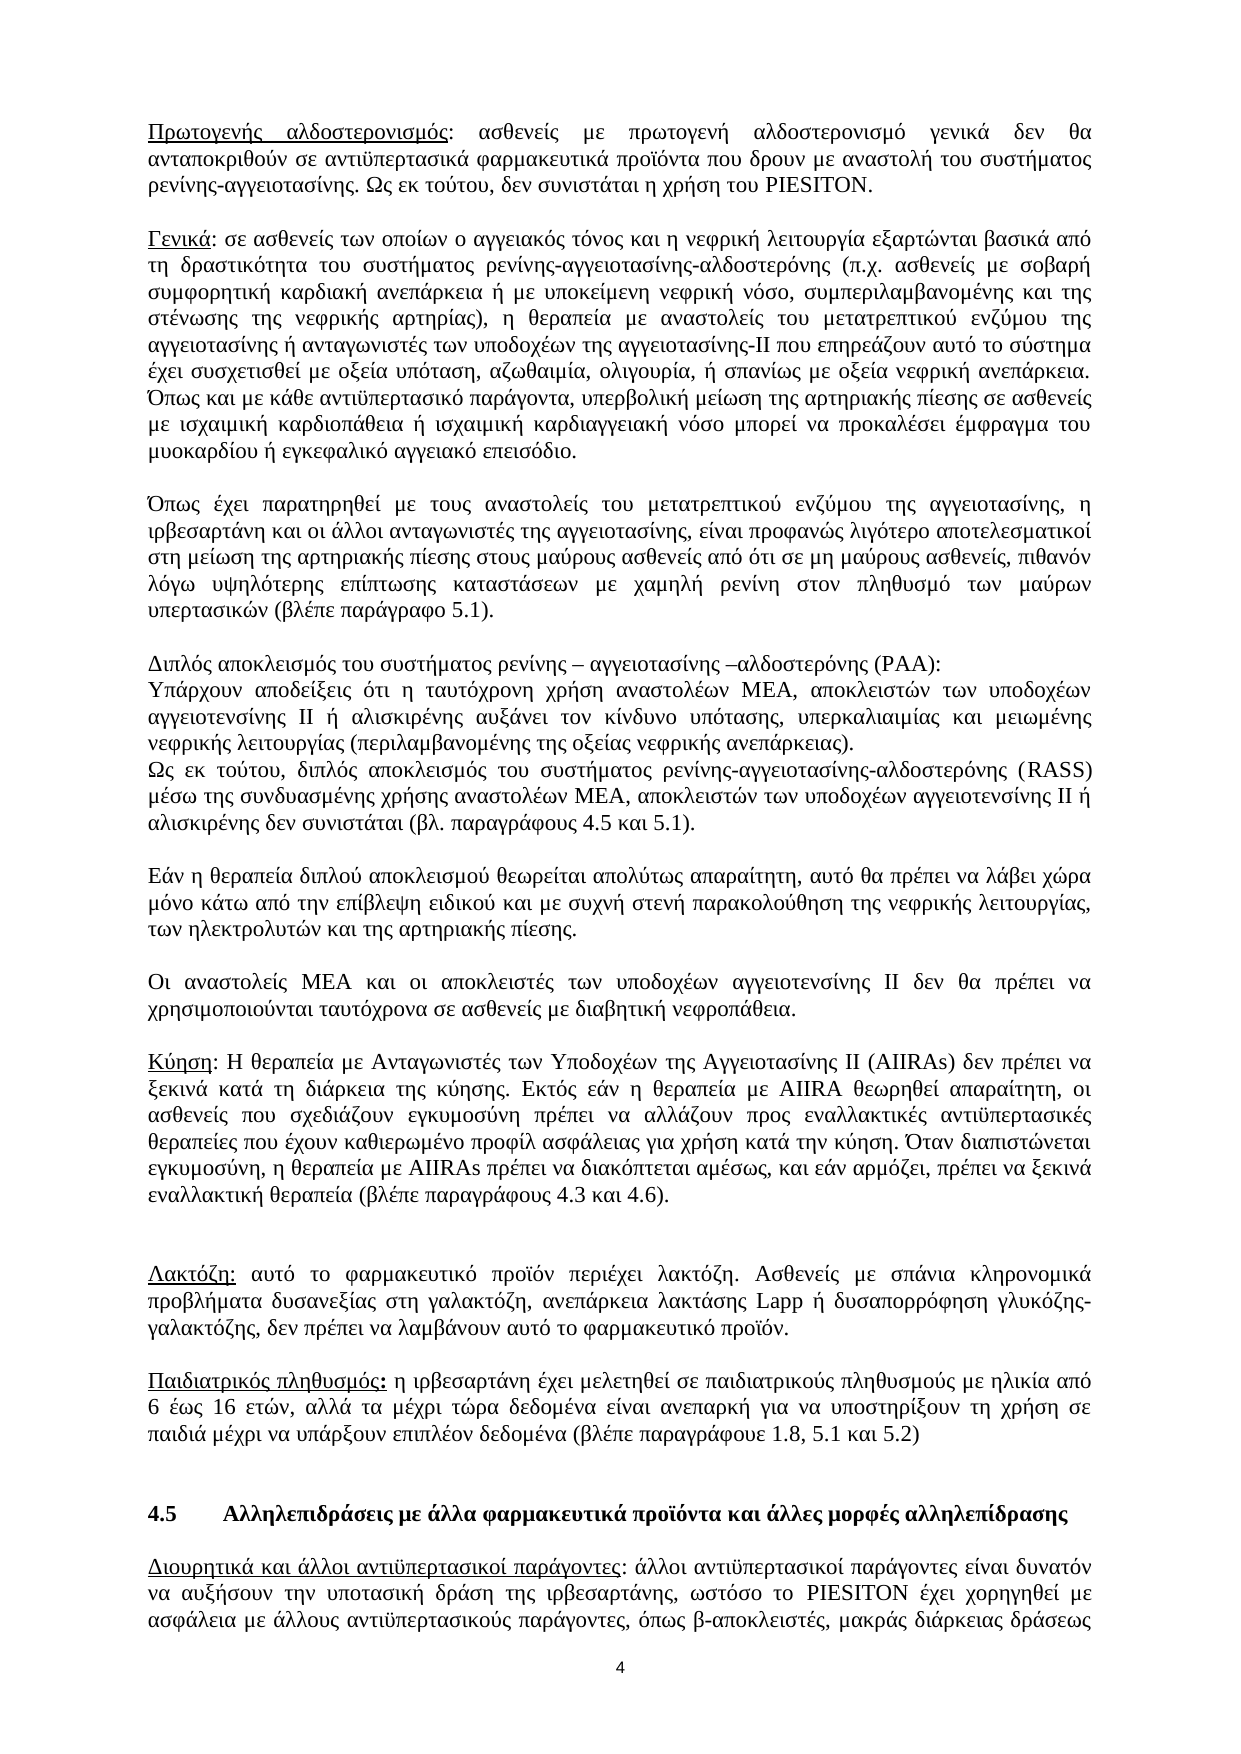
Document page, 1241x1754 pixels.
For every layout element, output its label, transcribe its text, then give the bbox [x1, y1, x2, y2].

text Υπάρχουν αποδείξεις ότι η ταυτόχρονη χρήση αναστολέων ΜΕΑ, αποκλειστών των υποδοχέων αγγειοτενσίνης ΙΙ ή αλισκιρένης αυξάνει τον κίνδυνο υπότασης, υπερκαλιαιμίας και μειωμένης νεφρικής λειτουργίας (περιλαμβανομένης της οξείας νεφρικής ανεπάρκειας). [148, 676, 1092, 756]
text Διπλός αποκλεισμός του συστήματος ρενίνης – αγγειοτασίνης –αλδοστερόνης (ΡΑΑ): [148, 649, 1092, 676]
text Εάν η θεραπεία διπλού αποκλεισμού θεωρείται απολύτως απαραίτητη, αυτό θα πρέπει να λάβει χώρα μόνο κάτω από την επίβλεψη ειδικού και με συχνή στενή παρακολούθηση της νεφρικής λειτουργίας, των ηλεκτρολυτών και της αρτηριακής πίεσης. [148, 862, 1092, 942]
text Λακτόζη: αυτό το φαρμακευτικό προϊόν περιέχει λακτόζη. Ασθενείς με σπάνια κληρονομικά προβλήματα δυσανεξίας στη γαλακτόζη, ανεπάρκεια λακτάσης Lapp ή δυσαπορρόφηση γλυκόζης-γαλακτόζης, δεν πρέπει να λαμβάνουν αυτό το φαρμακευτικό προϊόν. [148, 1260, 1092, 1340]
text Ως εκ τούτου, διπλός αποκλεισμός του συστήματος ρενίνης-αγγειοτασίνης-αλδοστερόνης (RASS) μέσω της συνδυασμένης χρήσης αναστολέων ΜΕΑ, αποκλειστών των υποδοχέων αγγειοτενσίνης ΙΙ ή αλισκιρένης δεν συνιστάται (βλ. παραγράφους 4.5 και 5.1). [148, 756, 1092, 835]
text Κύηση: Η θεραπεία με Ανταγωνιστές των Υποδοχέων της Αγγειοτασίνης ΙΙ (AIIRAs) δεν πρέπει να ξεκινά κατά τη διάρκεια της κύησης. Εκτός εάν η θεραπεία με AIIRA θεωρηθεί απαραίτητη, οι ασθενείς που σχεδιάζουν εγκυμοσύνη πρέπει να αλλάζουν προς εναλλακτικές αντιϋπερτασικές θεραπείες που έχουν καθιερωμένο προφίλ ασφάλειας για χρήση κατά την κύηση. Όταν διαπιστώνεται εγκυμοσύνη, η θεραπεία με AIIRAs πρέπει να διακόπτεται αμέσως, και εάν αρμόζει, πρέπει να ξεκινά εναλλακτική θεραπεία (βλέπε παραγράφους 4.3 και 4.6). [148, 1048, 1092, 1207]
text Οι αναστολείς ΜΕΑ και οι αποκλειστές των υποδοχέων αγγειοτενσίνης ΙΙ δεν θα πρέπει να χρησιμοποιούνται ταυτόχρονα σε ασθενείς με διαβητική νεφροπάθεια. [148, 968, 1092, 1021]
text Πρωτογενής αλδοστερονισμός: ασθενείς με πρωτογενή αλδοστερονισμό γενικά δεν θα ανταποκριθούν σε αντιϋπερτασικά φαρμακευτικά προϊόντα που δρουν με αναστολή του συστήματος ρενίνης-αγγειοτασίνης. Ως εκ τούτου, δεν συνιστάται η χρήση του PIESITON. [148, 118, 1092, 198]
text Παιδιατρικός πληθυσμός: η ιρβεσαρτάνη έχει μελετηθεί σε παιδιατρικούς πληθυσμούς με ηλικία από 6 έως 16 ετών, αλλά τα μέχρι τώρα δεδομένα είναι ανεπαρκή για να υποστηρίξουν τη χρήση σε παιδιά μέχρι να υπάρξουν επιπλέον δεδομένα (βλέπε παραγράφουε 1.8, 5.1 και 5.2) [148, 1367, 1092, 1446]
text Γενικά: σε ασθενείς των οποίων ο αγγειακός τόνος και η νεφρική λειτουργία εξαρτώνται βασικά από τη δραστικότητα του συστήματος ρενίνης-αγγειοτασίνης-αλδοστερόνης (π.χ. ασθενείς με σοβαρή συμφορητική καρδιακή ανεπάρκεια ή με υποκείμενη νεφρική νόσο, συμπεριλαμβανομένης και της στένωσης της νεφρικής αρτηρίας), η θεραπεία με αναστολείς του μετατρεπτικού ενζύμου της αγγειοτασίνης ή ανταγωνιστές των υποδοχέων της αγγειοτασίνης-ΙΙ που επηρεάζουν αυτό το σύστημα έχει συσχετισθεί με οξεία υπόταση, αζωθαιμία, ολιγουρία, ή σπανίως με οξεία νεφρική ανεπάρκεια. Όπως και με κάθε αντιϋπερτασικό παράγοντα, υπερβολική μείωση της αρτηριακής πίεσης σε ασθενείς με ισχαιμική καρδιοπάθεια ή ισχαιμική καρδιαγγειακή νόσο μπορεί να προκαλέσει έμφραγμα του μυοκαρδίου ή εγκεφαλικό αγγειακό επεισόδιο. [148, 224, 1092, 463]
text Όπως έχει παρατηρηθεί με τους αναστολείς του μετατρεπτικού ενζύμου της αγγειοτασίνης, η ιρβεσαρτάνη και οι άλλοι ανταγωνιστές της αγγειοτασίνης, είναι προφανώς λιγότερο αποτελεσματικοί στη μείωση της αρτηριακής πίεσης στους μαύρους ασθενείς από ότι σε μη μαύρους ασθενείς, πιθανόν λόγω υψηλότερης επίπτωσης καταστάσεων με χαμηλή ρενίνη στον πληθυσμό των μαύρων υπερτασικών (βλέπε παράγραφο 5.1). [148, 490, 1092, 623]
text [148, 1552, 1092, 1632]
text 4.5 Αλληλεπιδράσεις με άλλα φαρμακευτικά προϊόντα και άλλες μορφές αλληλεπίδρασης [148, 1499, 1092, 1526]
